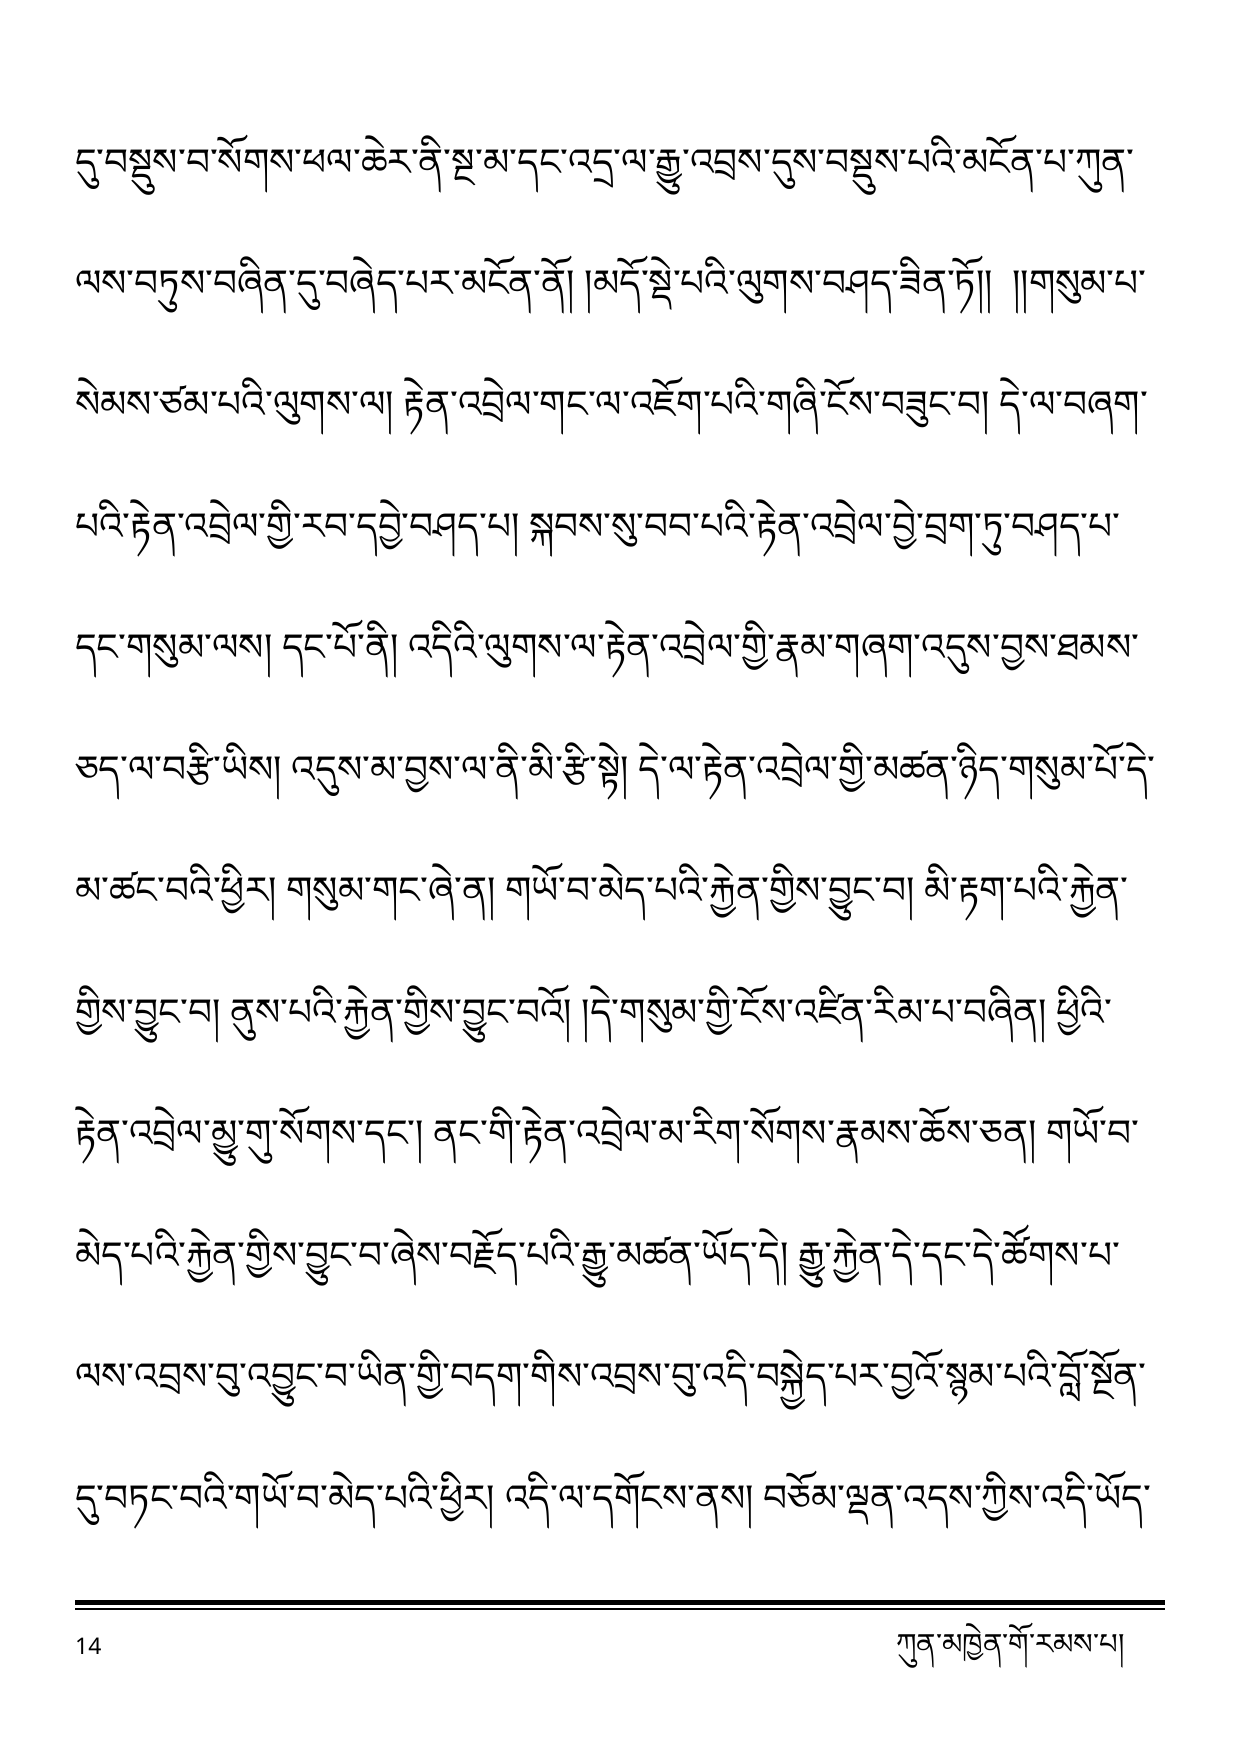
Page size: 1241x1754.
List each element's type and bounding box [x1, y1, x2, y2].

text [75, 120, 1165, 1562]
